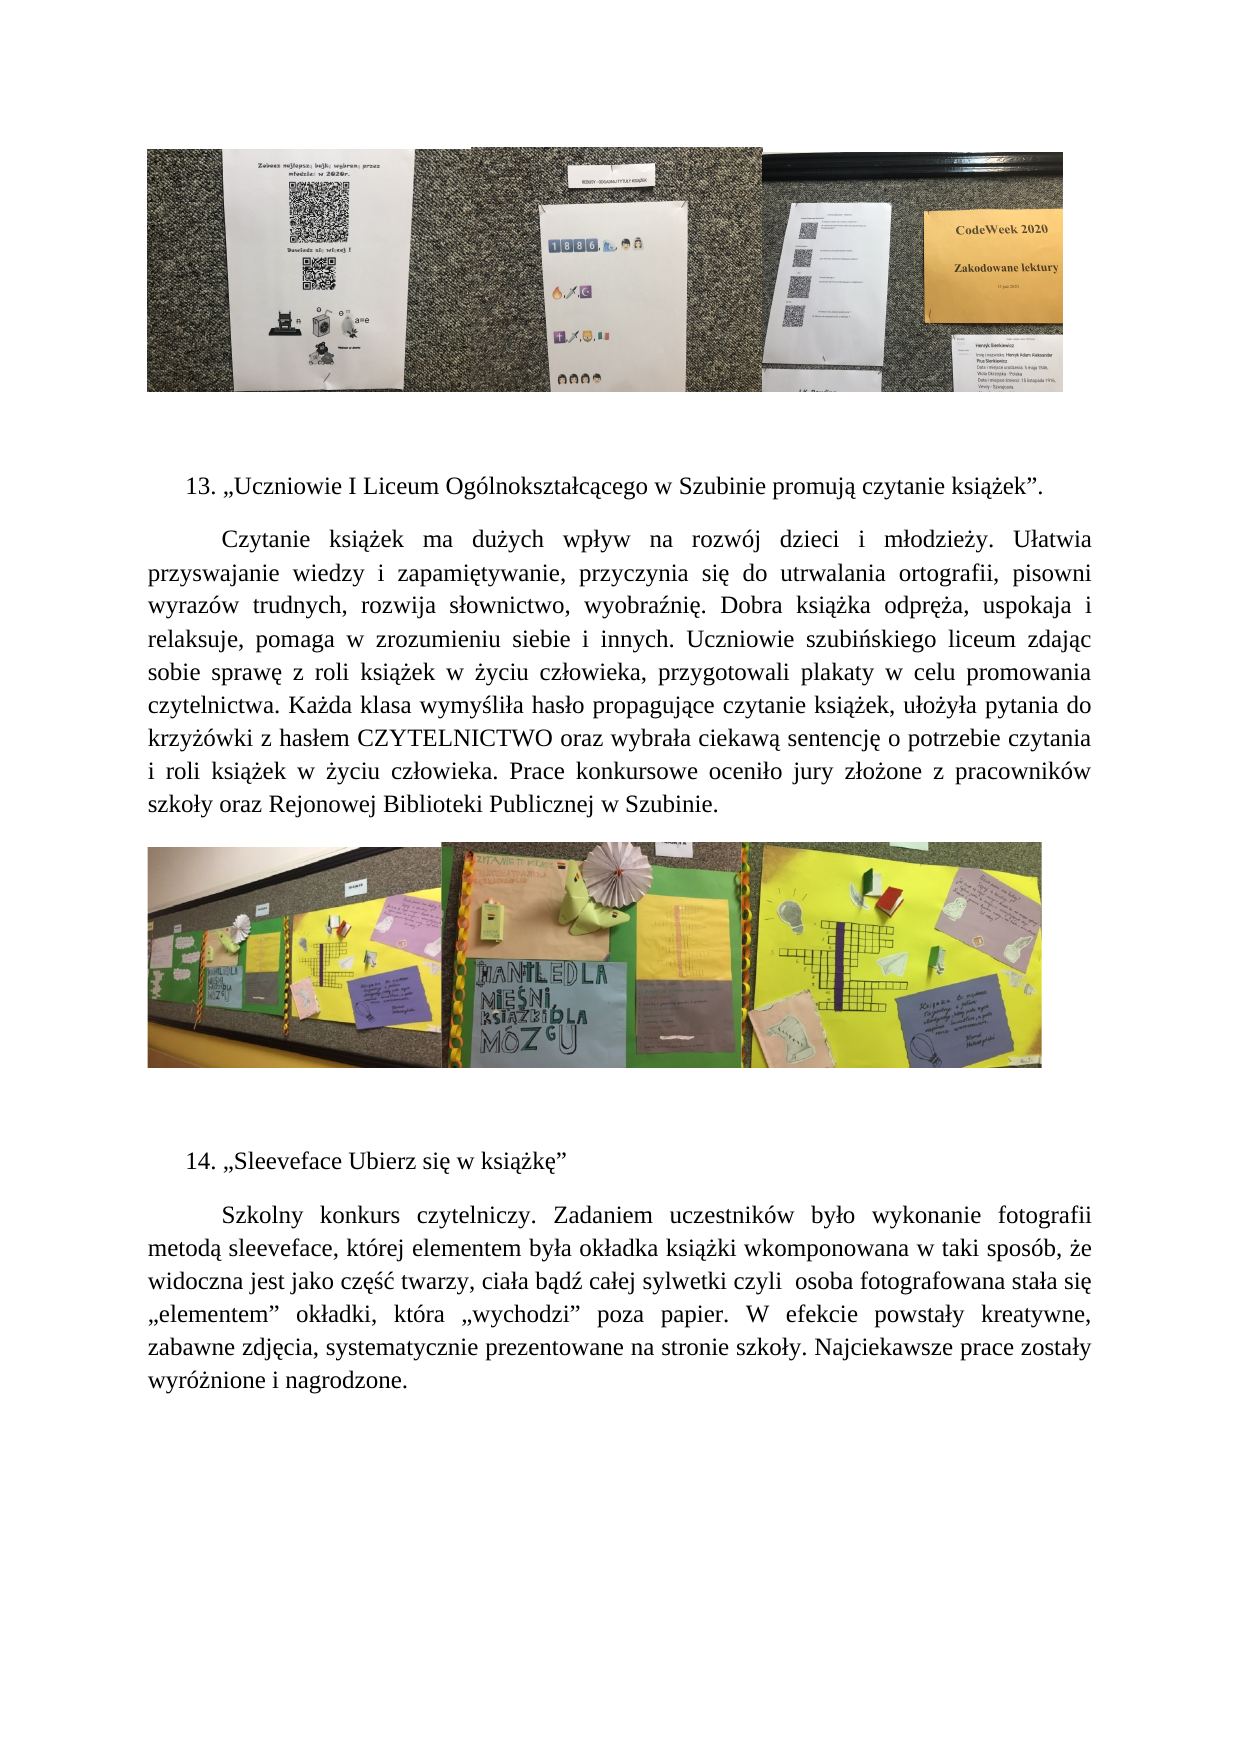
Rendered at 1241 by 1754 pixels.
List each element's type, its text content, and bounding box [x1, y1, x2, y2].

list „Uczniowie I Liceum Ogólnokształcącego w Szubinie promują czytanie książek”. [185, 471, 1093, 499]
picture [147, 842, 1042, 1068]
text Czytanie książek ma dużych wpływ na rozwój dzieci i młodzieży. Ułatwia przyswajanie wiedzy i zapamiętywanie, przyczynia się do utrwalania ortografii, pisowni wyrazów trudnych, rozwija słownictwo, wyobraźnię. Dobra książka odpręża, uspokaja i relaksuje, pomaga w zrozumieniu siebie i innych. Uczniowie szubińskiego liceum zdając sobie sprawę z roli książek w życiu człowieka, przygotowali plakaty w celu promowania czytelnictwa. Każda klasa wymyśliła hasło propagujące czytanie książek, ułożyła pytania do krzyżówki z hasłem CZYTELNICTWO oraz wybrała ciekawą sentencję o potrzebie czytania i roli książek w życiu człowieka. Prace konkursowe oceniło jury złożone z pracowników szkoły oraz Rejonowej Biblioteki Publicznej w Szubinie. [148, 524, 1093, 817]
text Szkolny konkurs czytelniczy. Zadaniem uczestników było wykonanie fotografii metodą sleeveface, której elementem była okładka książki wkomponowana w taki sposób, że widoczna jest jako część twarzy, ciała bądź całej sylwetki czyli osoba fotografowana stała się „elementem” okładki, która „wychodzi” poza papier. W efekcie powstały kreatywne, zabawne zdjęcia, systematycznie prezentowane na stronie szkoły. Najciekawsze prace zostały wyróżnione i nagrodzone. [148, 1200, 1093, 1394]
list „Sleeveface Ubierz się w książkę” [185, 1146, 1093, 1175]
picture [147, 147, 1063, 392]
